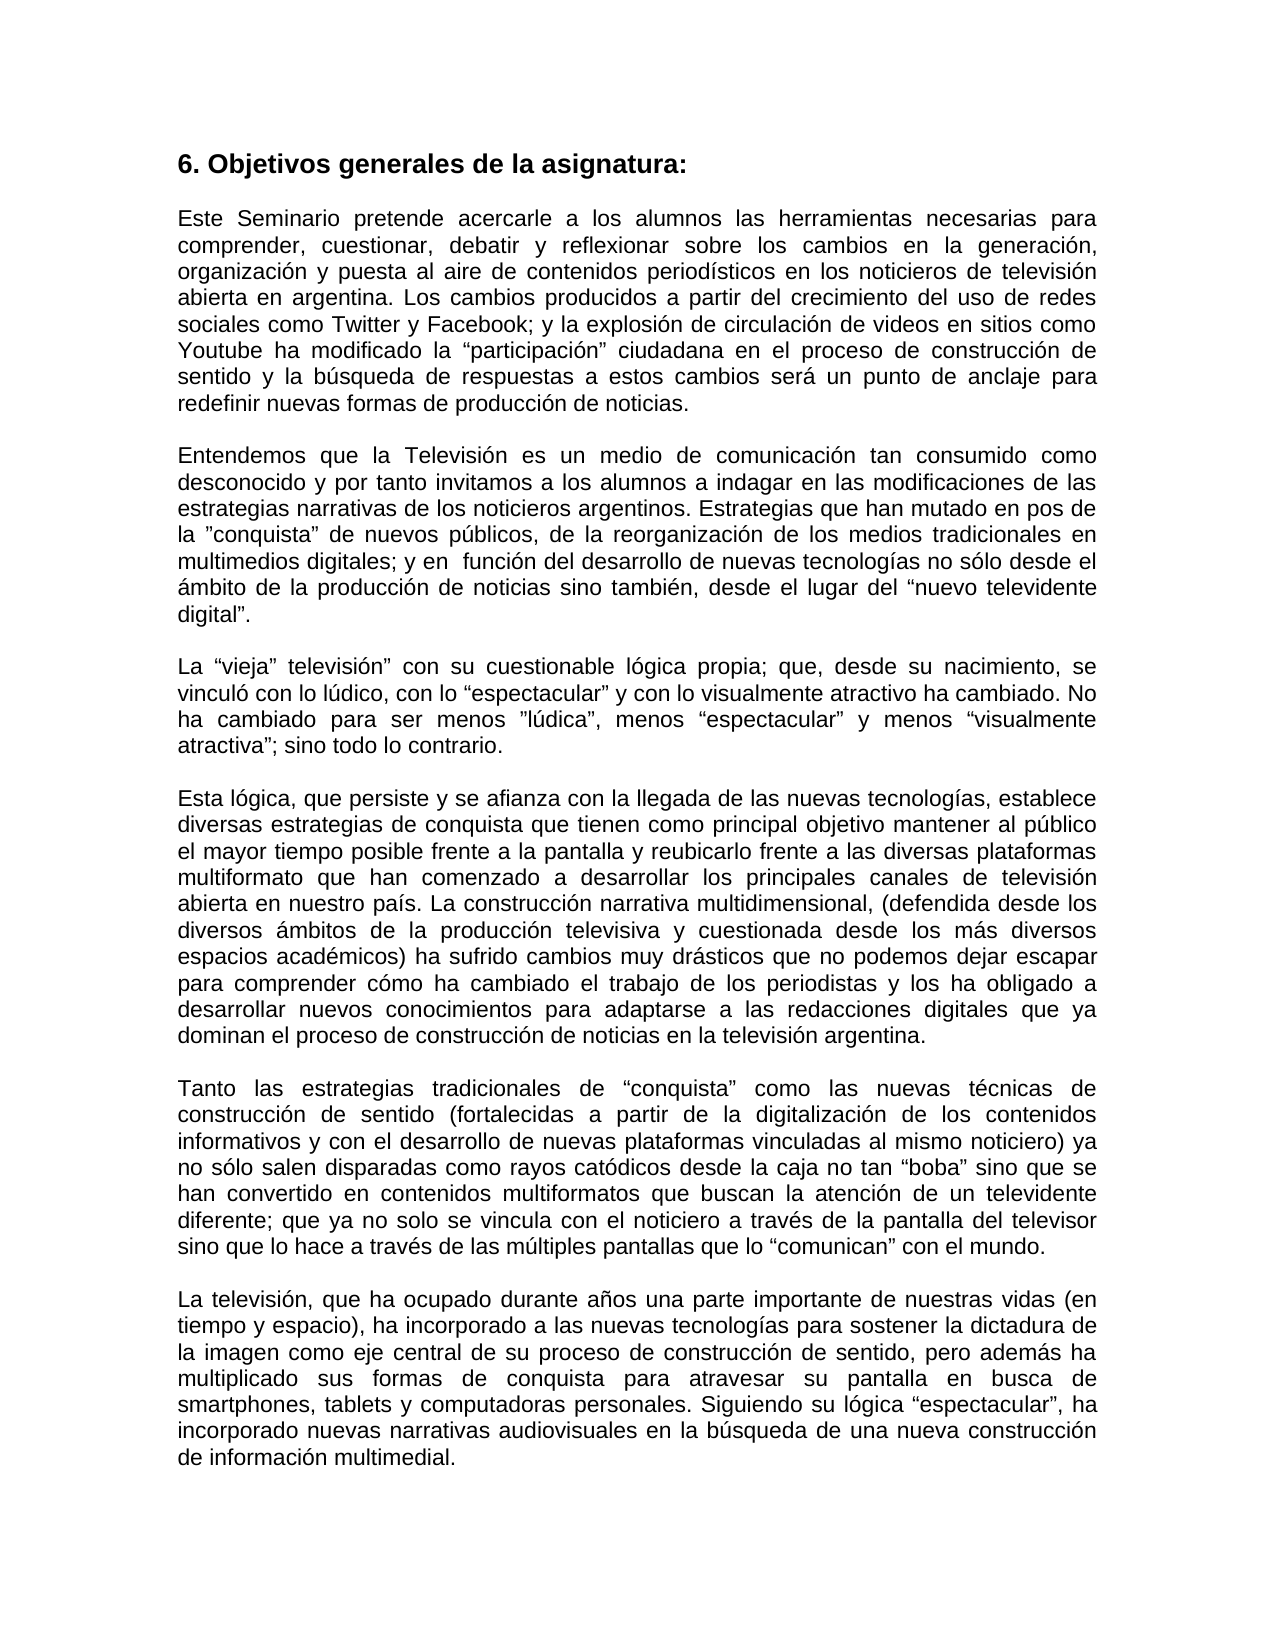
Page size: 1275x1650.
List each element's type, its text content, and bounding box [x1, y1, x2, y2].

text La televisión, que ha ocupado durante años una parte importante de nuestras vidas (en tiempo y espacio), ha incorporado a las nuevas tecnologías para sostener la dictadura de la imagen como eje central de su proceso de construcción de sentido, pero además ha multiplicado sus formas de conquista para atravesar su pantalla en busca de smartphones, tablets y computadoras personales. Siguiendo su lógica “espectacular”, ha incorporado nuevas narrativas audiovisuales en la búsqueda de una nueva construcción de información multimedial. [177, 1286, 1098, 1470]
text 6. Objetivos generales de la asignatura: [177, 148, 1098, 179]
text Entendemos que la Televisión es un medio de comunicación tan consumido como desconocido y por tanto invitamos a los alumnos a indagar en las modificaciones de las estrategias narrativas de los noticieros argentinos. Estrategias que han mutado en pos de la ”conquista” de nuevos públicos, de la reorganización de los medios tradicionales en multimedios digitales; y en función del desarrollo de nuevas tecnologías no sólo desde el ámbito de la producción de noticias sino también, desde el lugar del “nuevo televidente digital”. [177, 442, 1098, 627]
text La “vieja” televisión” con su cuestionable lógica propia; que, desde su nacimiento, se vinculó con lo lúdico, con lo “espectacular” y con lo visualmente atractivo ha cambiado. No ha cambiado para ser menos ”lúdica”, menos “espectacular” y menos “visualmente atractiva”; sino todo lo contrario. [177, 653, 1098, 759]
text Este Seminario pretende acercarle a los alumnos las herramientas necesarias para comprender, cuestionar, debatir y reflexionar sobre los cambios en la generación, organización y puesta al aire de contenidos periodísticos en los noticieros de televisión abierta en argentina. Los cambios producidos a partir del crecimiento del uso de redes sociales como Twitter y Facebook; y la explosión de circulación de videos en sitios como Youtube ha modificado la “participación” ciudadana en el proceso de construcción de sentido y la búsqueda de respuestas a estos cambios será un punto de anclaje para redefinir nuevas formas de producción de noticias. [177, 179, 1098, 416]
text Esta lógica, que persiste y se afianza con la llegada de las nuevas tecnologías, establece diversas estrategias de conquista que tienen como principal objetivo mantener al público el mayor tiempo posible frente a la pantalla y reubicarlo frente a las diversas plataformas multiformato que han comenzado a desarrollar los principales canales de televisión abierta en nuestro país. La construcción narrativa multidimensional, (defendida desde los diversos ámbitos de la producción televisiva y cuestionada desde los más diversos espacios académicos) ha sufrido cambios muy drásticos que no podemos dejar escapar para comprender cómo ha cambiado el trabajo de los periodistas y los ha obligado a desarrollar nuevos conocimientos para adaptarse a las redacciones digitales que ya dominan el proceso de construcción de noticias en la televisión argentina. [177, 785, 1098, 1048]
text Tanto las estrategias tradicionales de “conquista” como las nuevas técnicas de construcción de sentido (fortalecidas a partir de la digitalización de los contenidos informativos y con el desarrollo de nuevas plataformas vinculadas al mismo noticiero) ya no sólo salen disparadas como rayos catódicos desde la caja no tan “boba” sino que se han convertido en contenidos multiformatos que buscan la atención de un televidente diferente; que ya no solo se vincula con el noticiero a través de la pantalla del televisor sino que lo hace a través de las múltiples pantallas que lo “comunican” con el mundo. [177, 1075, 1098, 1259]
